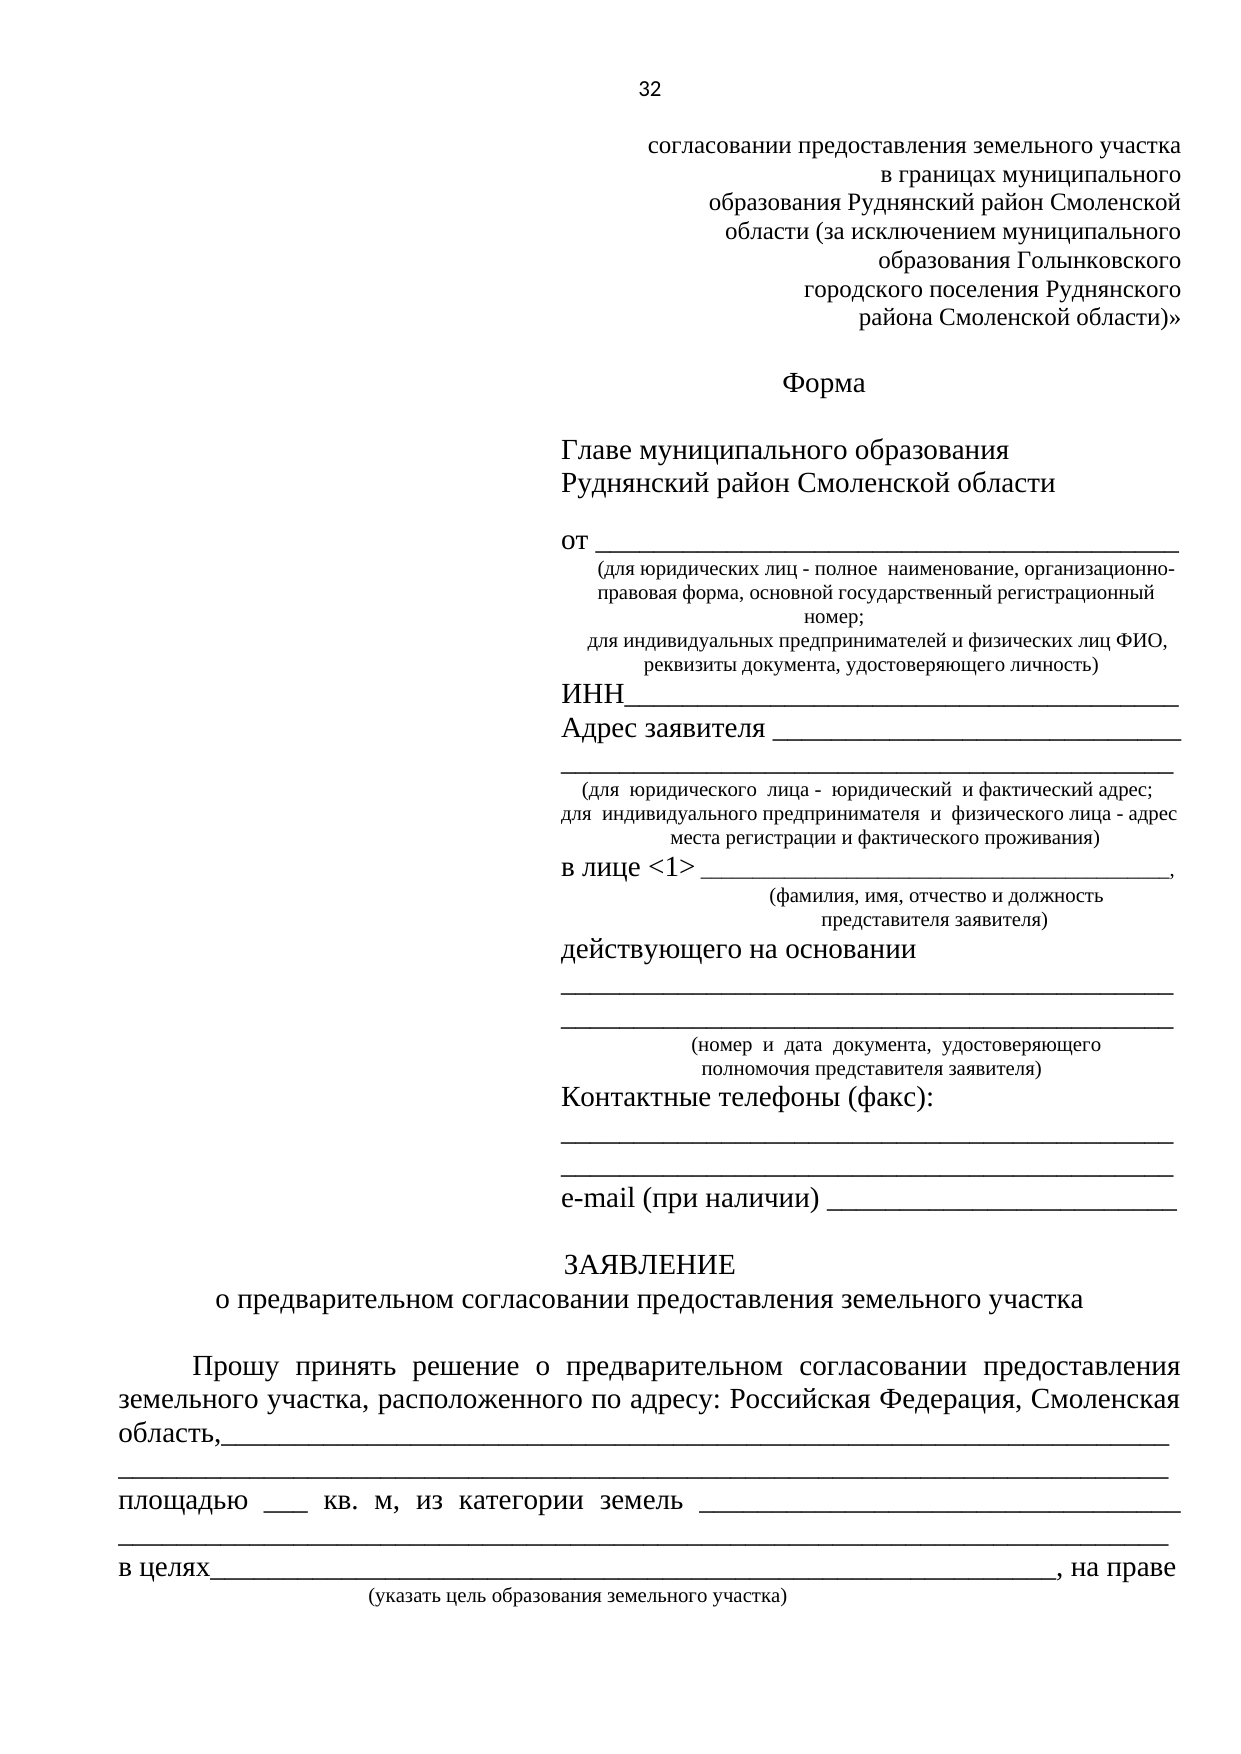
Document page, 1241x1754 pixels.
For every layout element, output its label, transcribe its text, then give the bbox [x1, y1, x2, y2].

text __________________________________________ [487, 743, 1181, 777]
text Руднянский район Смоленской области [561, 465, 1181, 499]
text городского поселения Руднянского [118, 274, 1181, 302]
text образования Руднянский район Смоленской [118, 187, 1181, 216]
text (фамилия, имя, отчество и должность [487, 883, 1181, 907]
text __________________________________________ [487, 998, 1181, 1031]
text представителя заявителя) [487, 907, 1181, 931]
text места регистрации и фактического проживания) [487, 825, 1181, 849]
text района Смоленской области)» [118, 302, 1181, 331]
text e-mail (при наличии) ________________________ [487, 1180, 1181, 1214]
text (для юридических лиц - полное наименование, организационно- [487, 556, 1181, 580]
text __________________________________________ [487, 964, 1181, 998]
text __________________________________________ [487, 1113, 1181, 1147]
text __________________________________________ [487, 1147, 1181, 1180]
text в лице <1> _____________________________________________, [487, 849, 1181, 883]
text о предварительном согласовании предоставления земельного участка [118, 1281, 1181, 1314]
text реквизиты документа, удостоверяющего личность) [561, 652, 1181, 676]
text полномочия представителя заявителя) [487, 1056, 1181, 1079]
text области (за исключением муниципального [118, 216, 1181, 245]
text (указать цель образования земельного участка) [118, 1583, 1181, 1607]
text правовая форма, основной государственный регистрационный номер; [487, 580, 1181, 628]
text образования Голынковского [118, 245, 1181, 274]
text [634, 130, 1181, 187]
text от ________________________________________ [487, 522, 1181, 556]
text для индивидуальных предпринимателей и физических лиц ФИО, [561, 628, 1181, 652]
text (номер и дата документа, удостоверяющего [487, 1031, 1181, 1056]
text Адрес заявителя ____________________________ [487, 710, 1181, 743]
text Контактные телефоны (факс): [487, 1079, 1181, 1113]
text для индивидуального предпринимателя и физического лица - адрес [487, 801, 1181, 825]
text действующего на основании [487, 931, 1181, 964]
text ЗАЯВЛЕНИЕ [118, 1247, 1181, 1281]
text ИНН______________________________________ [561, 676, 1181, 710]
text Прошу принять решение о предварительном согласовании предоставления земельного участка, расположенного по адресу: Российская Федерация, Смоленская область,_________________________________________________________________________________________________________________________________________площадью ___ кв. м, из категории земель _________________________________ ________________________________________________________________________в целях__________________________________________________________, на праве [118, 1348, 1181, 1583]
text Главе муниципального образования [561, 432, 1181, 465]
text Форма [708, 365, 1181, 398]
text (для юридического лица - юридический и фактический адрес; [487, 777, 1181, 801]
